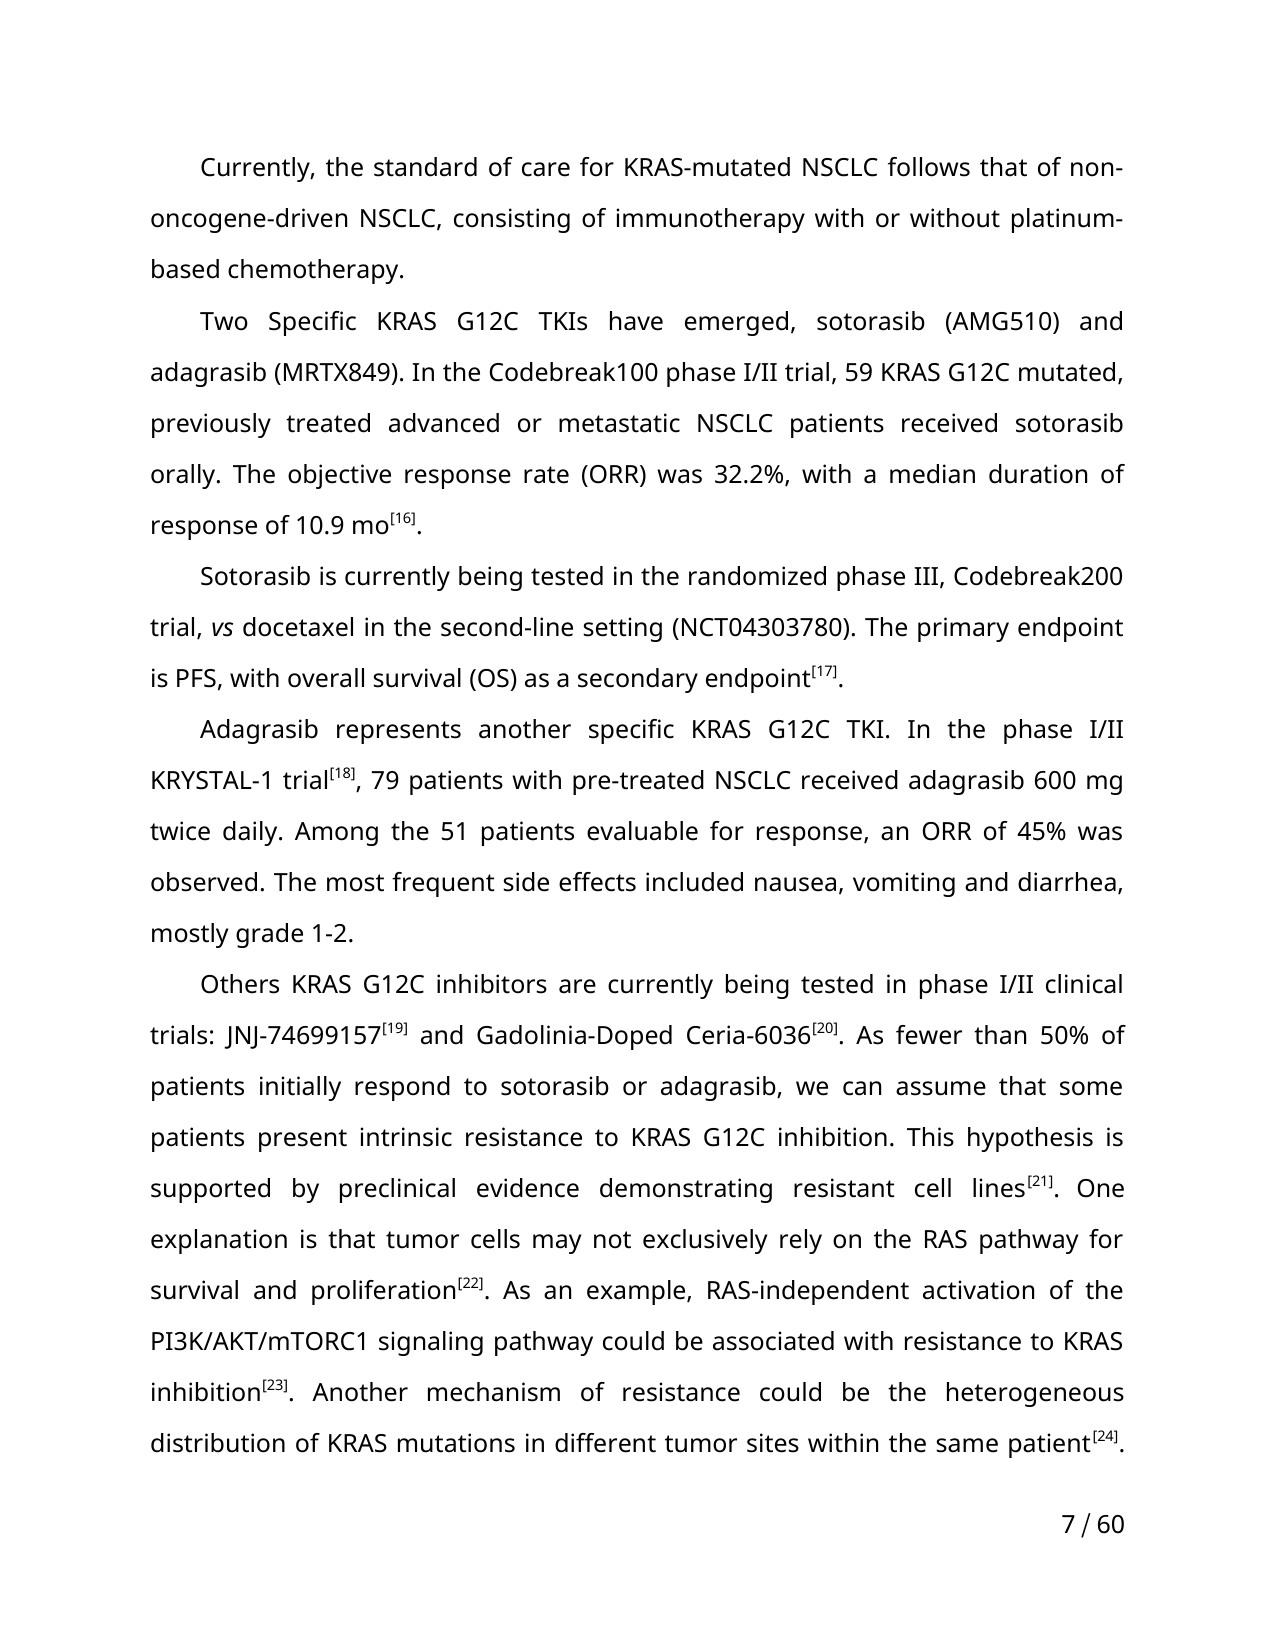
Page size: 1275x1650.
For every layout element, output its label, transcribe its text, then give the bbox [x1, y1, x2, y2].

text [150, 967, 1125, 1460]
text Two Specific KRAS G12C TKIs have emerged, sotorasib (AMG510) and adagrasib (MRTX849). In the Codebreak100 phase I/II trial, 59 KRAS G12C mutated, previously treated advanced or metastatic NSCLC patients received sotorasib orally. The objective response rate (ORR) was 32.2%, with a median duration of response of 10.9 mo[16]. [150, 303, 1125, 541]
text Currently, the standard of care for KRAS-mutated NSCLC follows that of non-oncogene-driven NSCLC, consisting of immunotherapy with or without platinum-based chemotherapy. [150, 150, 1125, 286]
text Sotorasib is currently being tested in the randomized phase III, Codebreak200 trial, vs docetaxel in the second-line setting (NCT04303780). The primary endpoint is PFS, with overall survival (OS) as a secondary endpoint[17]. [150, 558, 1125, 694]
text Adagrasib represents another specific KRAS G12C TKI. In the phase I/II KRYSTAL-1 trial[18], 79 patients with pre-treated NSCLC received adagrasib 600 mg twice daily. Among the 51 patients evaluable for response, an ORR of 45% was observed. The most frequent side effects included nausea, vomiting and diarrhea, mostly grade 1-2. [150, 711, 1125, 950]
